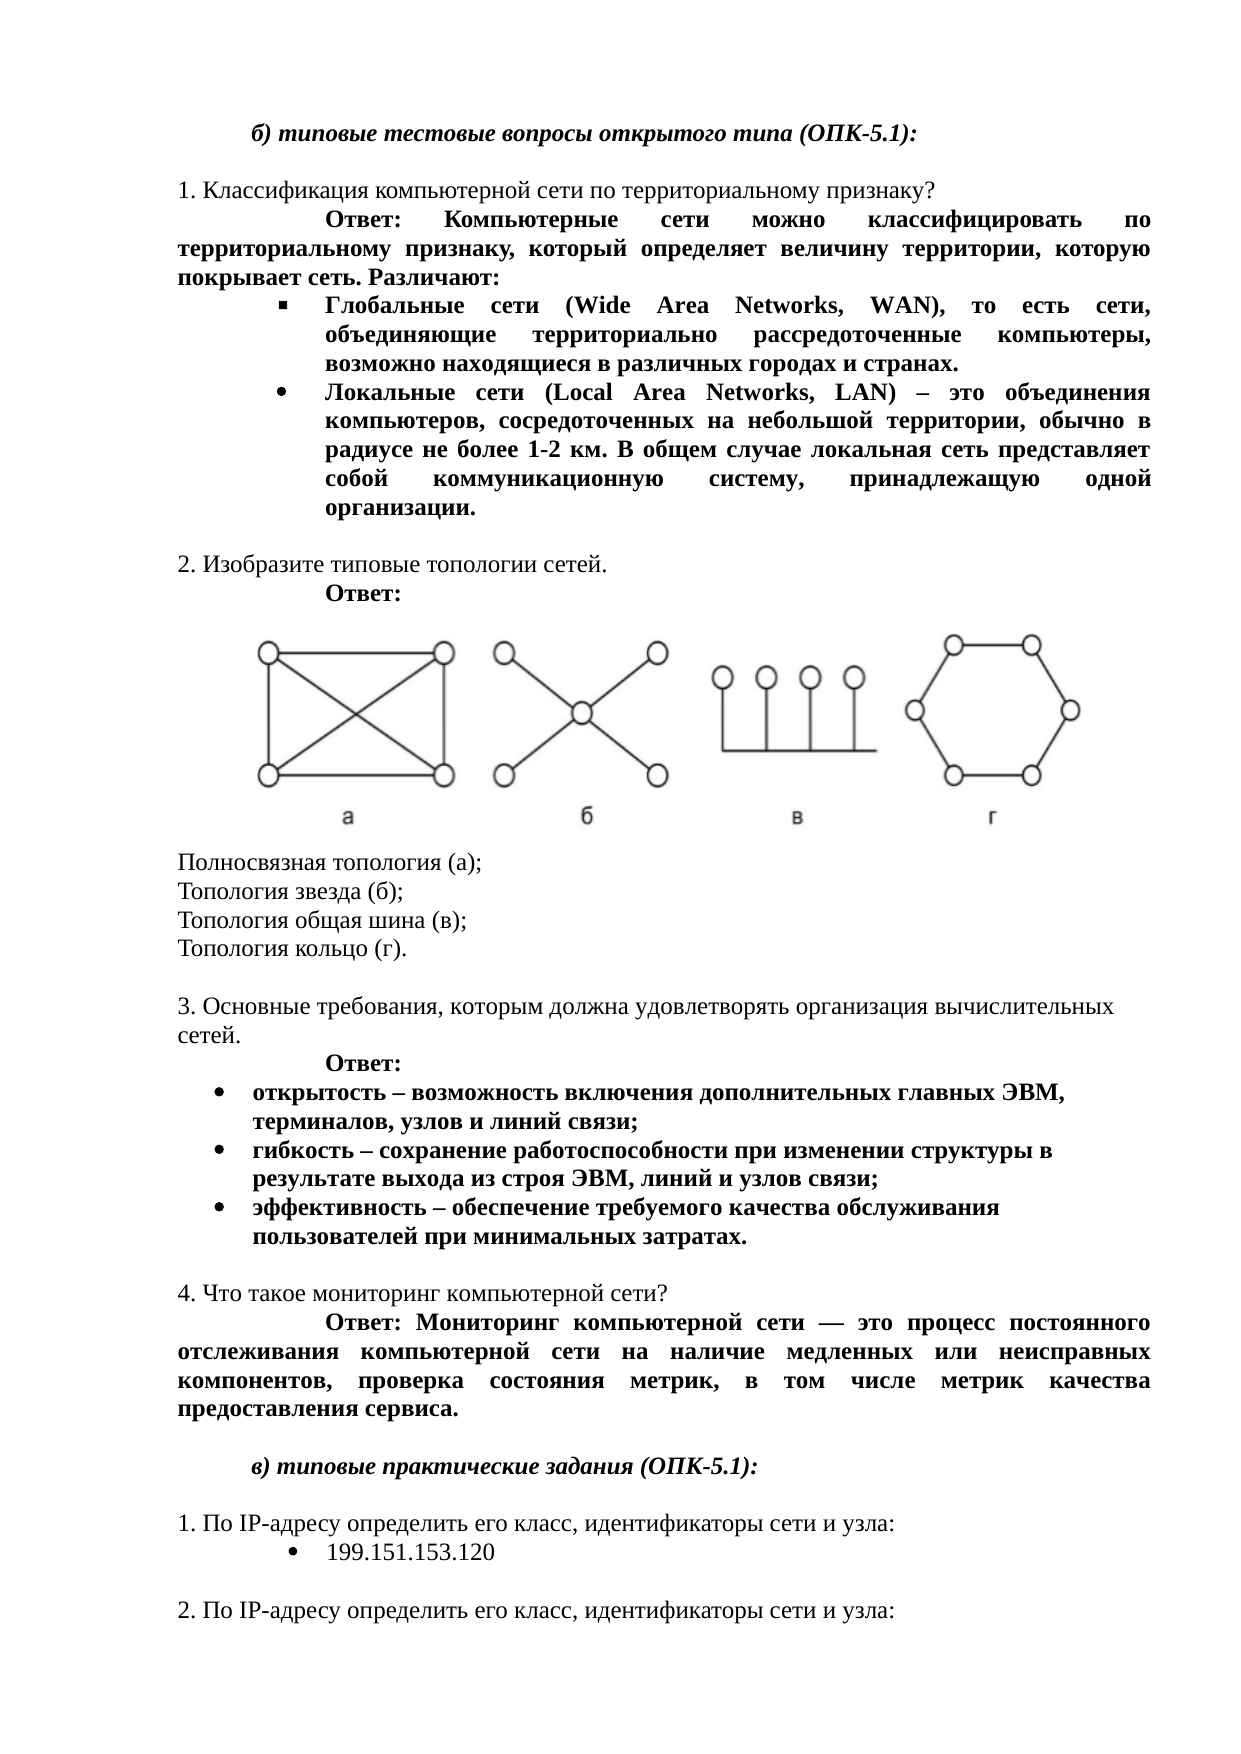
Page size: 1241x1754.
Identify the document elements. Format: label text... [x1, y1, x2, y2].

text Топология общая шина (в); [177, 905, 1152, 933]
text Ответ: [251, 578, 1152, 607]
text 1. По IP-адресу определить его класс, идентификаторы сети и узла: [177, 1508, 1152, 1537]
text 4. Что такое мониторинг компьютерной сети? [177, 1278, 1152, 1307]
text Ответ: Компьютерные сети можно классифицировать по территориальному признаку, который определяет величину территории, которую покрывает сеть. Различают: [177, 204, 1152, 291]
list Локальные сети (Local Area Networks, LAN) – это объединения компьютеров, сосредоточенных на небольшой территории, обычно в радиусе не более 1-2 км. В общем случае локальная сеть представляет собой коммуникационную систему, принадлежащую одной организации. [277, 377, 1152, 521]
list Глобальные сети (Wide Area Networks, WAN), то есть сети, объединяющие территориально рассредоточенные компьютеры, возможно находящиеся в различных городах и странах. [277, 291, 1152, 377]
text Топология звезда (б); [177, 876, 1152, 905]
text Ответ: [251, 1048, 1152, 1077]
list гибкость – сохранение работоспособности при изменении структуры в результате выхода из строя ЭВМ, линий и узлов связи; [215, 1135, 1152, 1192]
text 2. Изобразите типовые топологии сетей. [177, 549, 1152, 578]
list эффективность – обеспечение требуемого качества обслуживания пользователей при минимальных затратах. [215, 1192, 1152, 1250]
text 2. По IP-адресу определить его класс, идентификаторы сети и узла: [177, 1595, 1152, 1623]
text 1. Классификация компьютерной сети по территориальному признаку? [177, 176, 1152, 204]
list 199.151.153.120 [288, 1537, 1152, 1566]
text в) типовые практические задания (ОПК-5.1): [177, 1451, 1152, 1480]
text Полносвязная топология (а); [177, 847, 1152, 876]
text 3. Основные требования, которым должна удовлетворять организация вычислительных сетей. [177, 991, 1152, 1048]
text Ответ: Мониторинг компьютерной сети — это процесс постоянного отслеживания компьютерной сети на наличие медленных или неисправных компонентов, проверка состояния метрик, в том числе метрик качества предоставления сервиса. [177, 1307, 1152, 1422]
text б) типовые тестовые вопросы открытого типа (ОПК-5.1): [177, 118, 1152, 147]
list открытость – возможность включения дополнительных главных ЭВМ, терминалов, узлов и линий связи; [215, 1077, 1152, 1135]
text Топология кольцо (г). [177, 933, 1152, 962]
picture [223, 606, 1105, 848]
